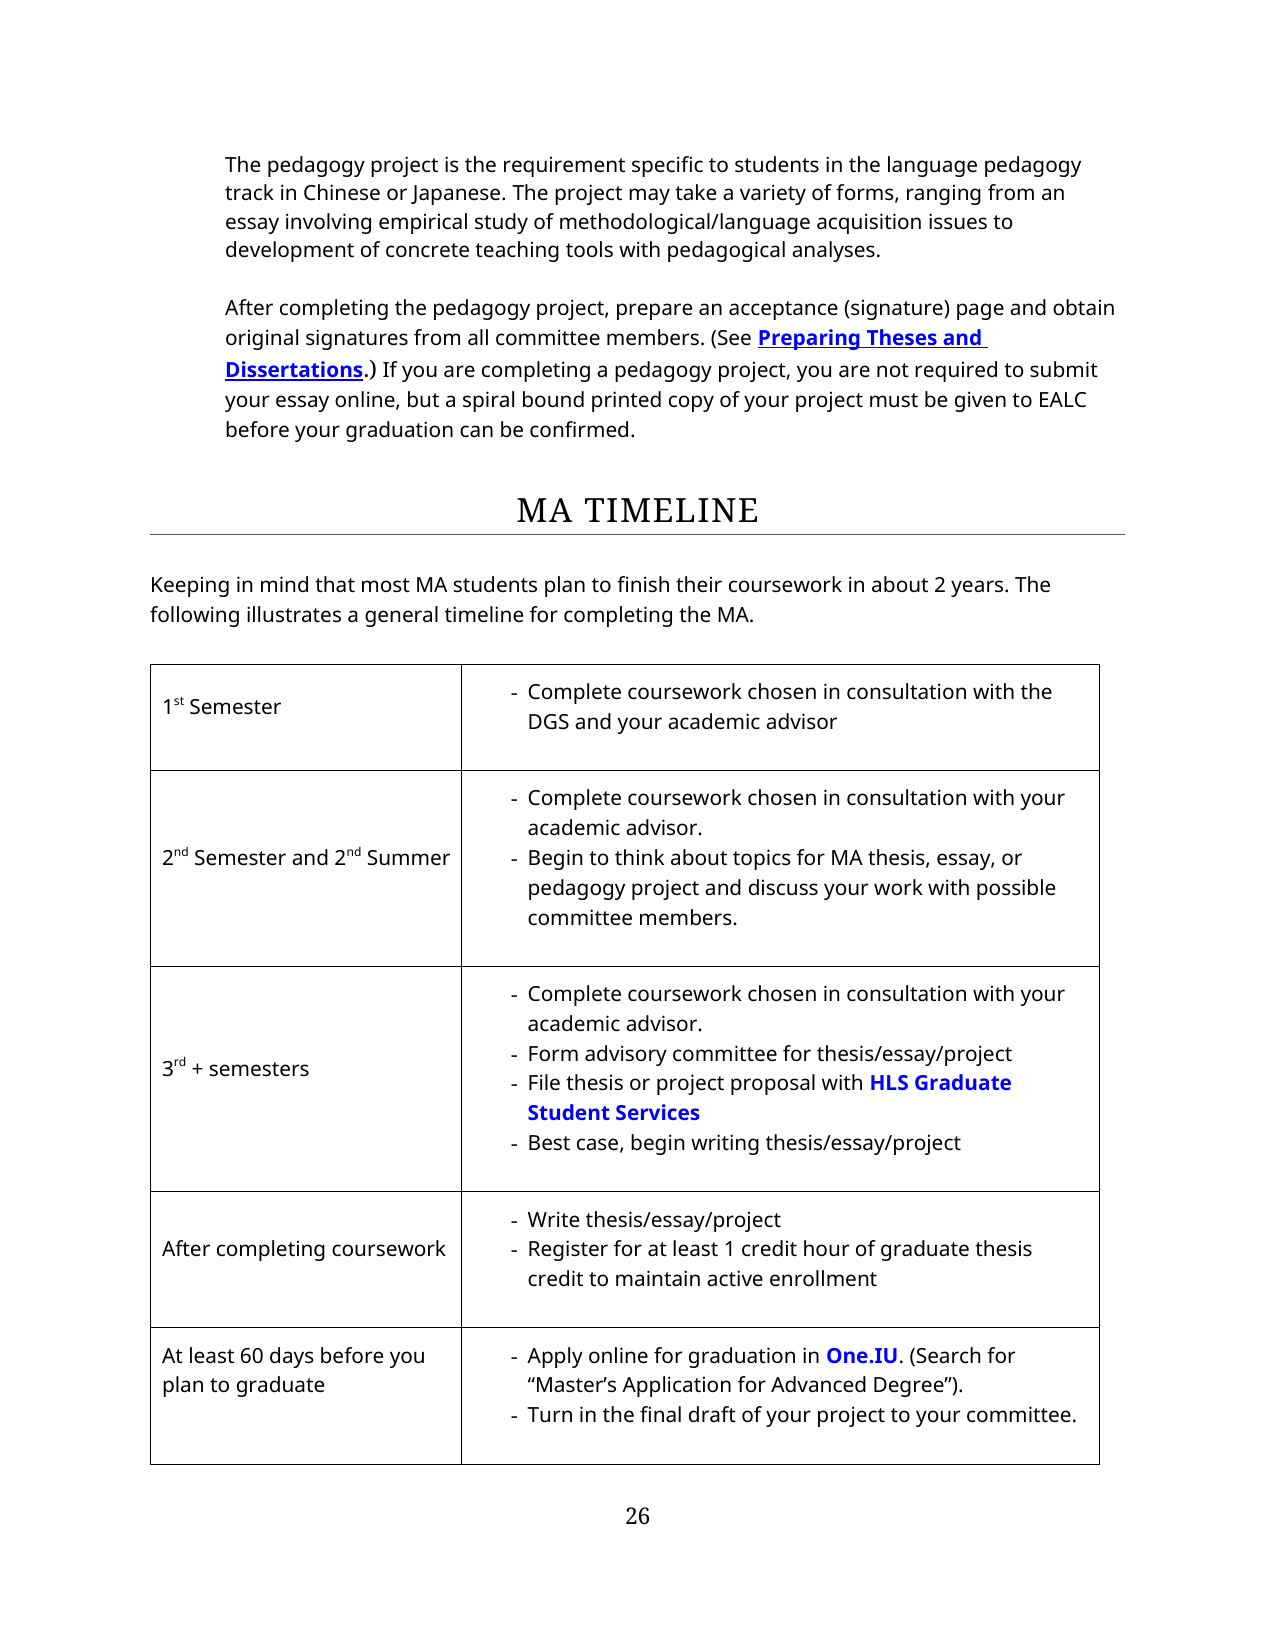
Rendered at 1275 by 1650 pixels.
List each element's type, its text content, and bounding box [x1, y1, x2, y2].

table_cell Write thesis/essay/project Register for at least 1 credit hour of graduate thesis credit to maintain active enrollment [462, 1192, 1099, 1327]
text After completing the pedagogy project, prepare an acceptance (signature) page and obtain original signatures from all committee members. (See Preparing Theses and Dissertations.) If you are completing a pedagogy project, you are not required to submit your essay online, but a spiral bound printed copy of your project must be given to EALC before your graduation can be confirmed. [225, 293, 1125, 443]
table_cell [151, 1328, 461, 1463]
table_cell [462, 1328, 1099, 1463]
table_cell 2nd Semester and 2nd Summer [151, 771, 461, 966]
subtitle MA Timeline [150, 487, 1125, 534]
table_header Complete coursework chosen in consultation with the DGS and your academic advisor [462, 665, 1099, 770]
table_cell Complete coursework chosen in consultation with your academic advisor. Begin to think about topics for MA thesis, essay, or pedagogy project and discuss your work with possible committee members. [462, 771, 1099, 966]
table_header 1st Semester [151, 665, 461, 770]
table_cell 3rd + semesters [151, 967, 461, 1191]
table_cell Complete coursework chosen in consultation with your academic advisor. Form advisory committee for thesis/essay/project File thesis or project proposal with HLS Graduate Student Services Best case, begin writing thesis/essay/project [462, 967, 1099, 1191]
text The pedagogy project is the requirement specific to students in the language pedagogy track in Chinese or Japanese. The project may take a variety of forms, ranging from an essay involving empirical study of methodological/language acquisition issues to development of concrete teaching tools with pedagogical analyses. [225, 150, 1125, 264]
text Keeping in mind that most MA students plan to finish their coursework in about 2 years. The following illustrates a general timeline for completing the MA. [150, 571, 1125, 629]
table_cell After completing coursework [151, 1192, 461, 1327]
